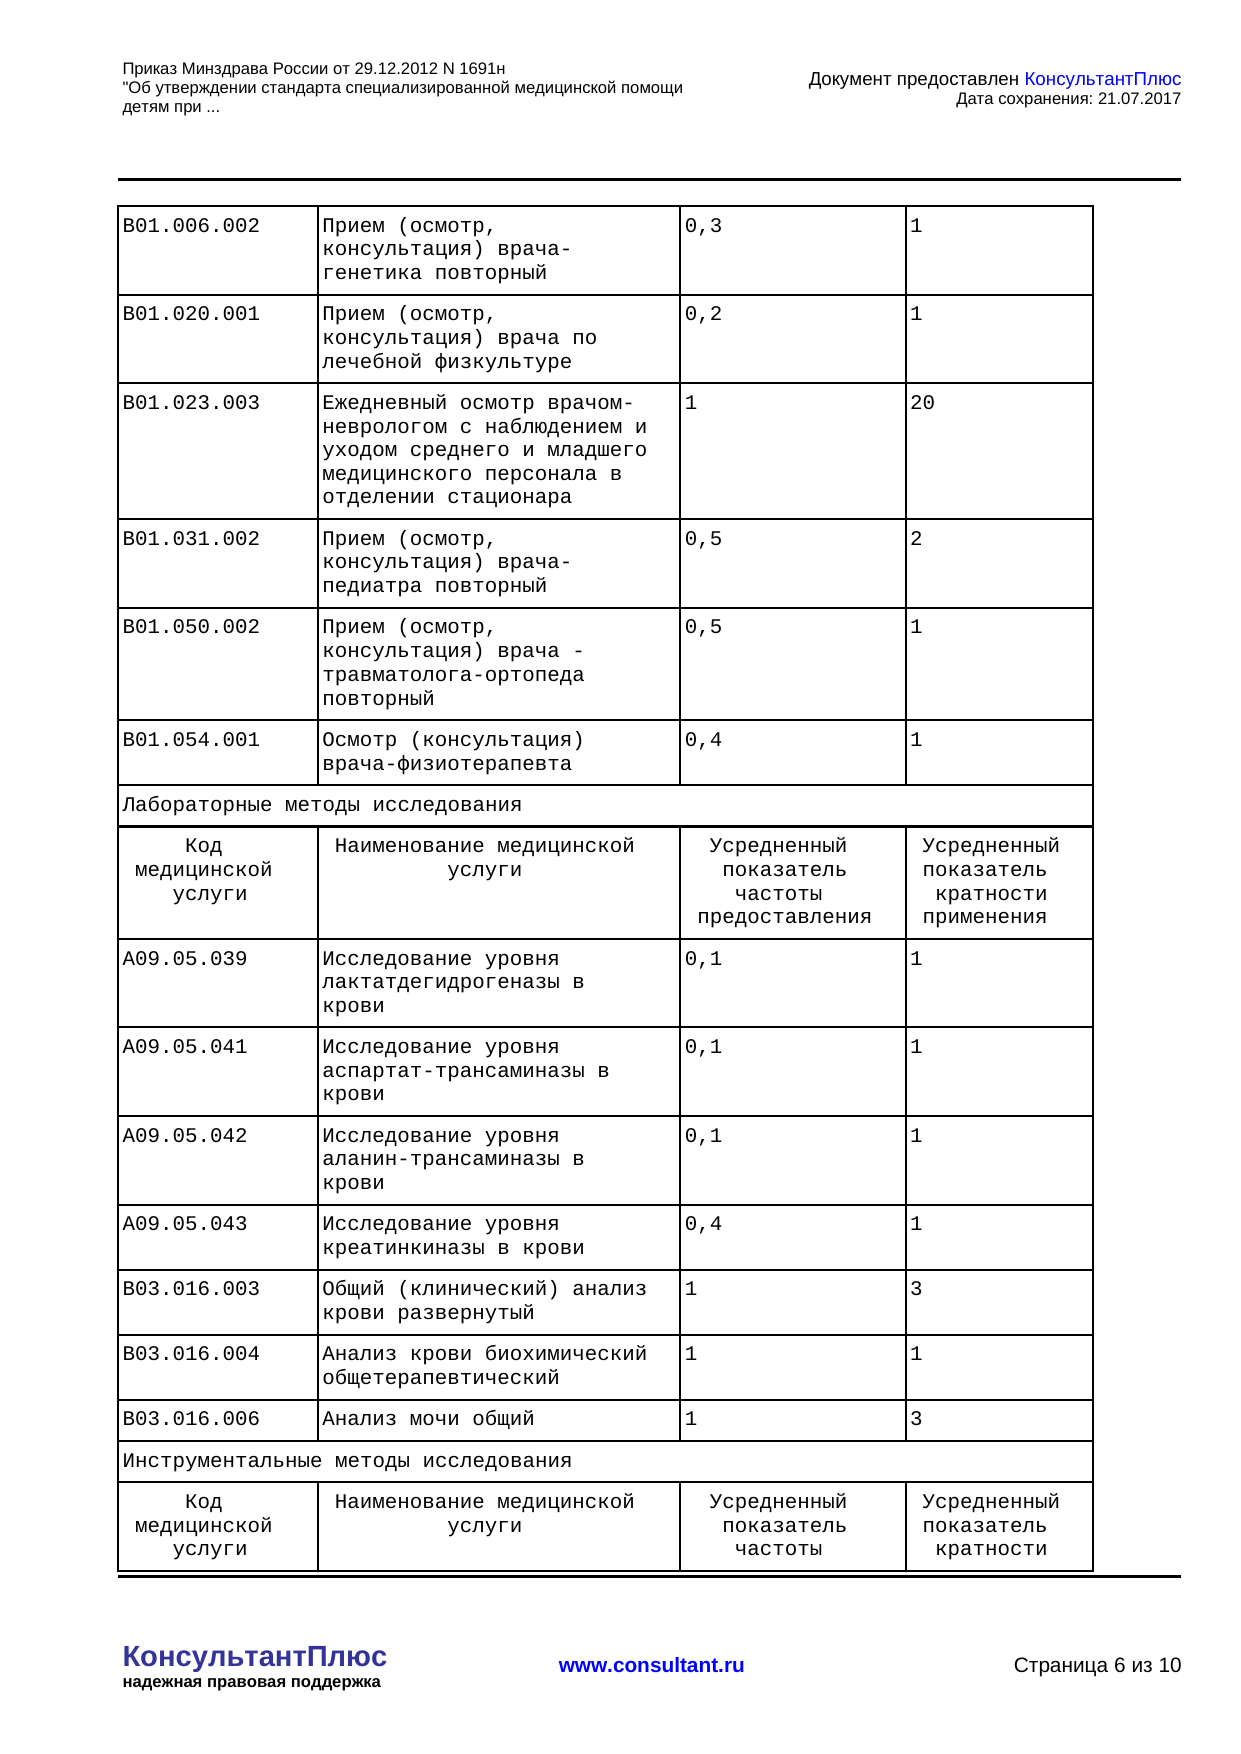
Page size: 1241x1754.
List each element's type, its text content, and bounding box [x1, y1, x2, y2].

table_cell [907, 1483, 1092, 1570]
table_cell Анализ мочи общий [319, 1401, 679, 1440]
table_cell 0,3 [681, 207, 905, 293]
table_cell B03.016.003 [119, 1271, 317, 1333]
table_cell 1 [681, 1401, 905, 1440]
table_cell 1 [907, 609, 1092, 719]
table_cell 1 [681, 1336, 905, 1398]
table_cell 3 [907, 1271, 1092, 1333]
table_cell Исследование уровня аспартат-трансаминазы в крови [319, 1028, 679, 1115]
table_cell A09.05.039 [119, 940, 317, 1026]
table_cell 1 [907, 1028, 1092, 1115]
table_cell 1 [907, 721, 1092, 784]
table_cell Ежедневный осмотр врачом- неврологом с наблюдением и уходом среднего и младшего медицинского персонала в отделении стационара [319, 384, 679, 518]
table_cell B01.054.001 [119, 721, 317, 784]
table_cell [119, 1483, 317, 1570]
table_cell Прием (осмотр, консультация) врача- генетика повторный [319, 207, 679, 293]
table_cell 0,1 [681, 1028, 905, 1115]
table_cell Усредненный показатель частоты предоставления [681, 828, 905, 938]
table_cell 1 [907, 1336, 1092, 1398]
table_cell Лабораторные методы исследования [119, 786, 1092, 825]
table_cell B01.031.002 [119, 520, 317, 607]
table_cell B01.020.001 [119, 296, 317, 382]
table_cell 1 [681, 384, 905, 518]
table_cell 1 [907, 1117, 1092, 1203]
table_cell B03.016.004 [119, 1336, 317, 1398]
table_cell Осмотр (консультация) врача-физиотерапевта [319, 721, 679, 784]
table_cell 2 [907, 520, 1092, 607]
table_cell 1 [907, 296, 1092, 382]
table_cell 0,2 [681, 296, 905, 382]
table_cell 0,5 [681, 520, 905, 607]
table_cell 3 [907, 1401, 1092, 1440]
table_cell B01.006.002 [119, 207, 317, 293]
table_cell Код медицинской услуги [119, 828, 317, 938]
table_cell B01.023.003 [119, 384, 317, 518]
table_cell Наименование медицинской услуги [319, 828, 679, 938]
table_cell Прием (осмотр, консультация) врача по лечебной физкультуре [319, 296, 679, 382]
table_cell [319, 1483, 679, 1570]
table_cell 0,5 [681, 609, 905, 719]
table_cell B03.016.006 [119, 1401, 317, 1440]
table_cell A09.05.042 [119, 1117, 317, 1203]
table_cell Усредненный показатель кратности применения [907, 828, 1092, 938]
table_cell Исследование уровня лактатдегидрогеназы в крови [319, 940, 679, 1026]
table_cell 1 [681, 1271, 905, 1333]
table_cell 1 [907, 1206, 1092, 1268]
table_cell Исследование уровня аланин-трансаминазы в крови [319, 1117, 679, 1203]
table_cell Прием (осмотр, консультация) врача- педиатра повторный [319, 520, 679, 607]
table_cell Общий (клинический) анализ крови развернутый [319, 1271, 679, 1333]
table_cell A09.05.043 [119, 1206, 317, 1268]
table_cell Инструментальные методы исследования [119, 1442, 1092, 1481]
table_cell 1 [907, 207, 1092, 293]
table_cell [681, 1483, 905, 1570]
table_cell Анализ крови биохимический общетерапевтический [319, 1336, 679, 1398]
table_cell 20 [907, 384, 1092, 518]
table_cell A09.05.041 [119, 1028, 317, 1115]
table_cell 0,4 [681, 1206, 905, 1268]
table_cell 0,4 [681, 721, 905, 784]
table_cell Прием (осмотр, консультация) врача - травматолога-ортопеда повторный [319, 609, 679, 719]
table_cell 1 [907, 940, 1092, 1026]
table_cell Исследование уровня креатинкиназы в крови [319, 1206, 679, 1268]
table_cell 0,1 [681, 940, 905, 1026]
table_cell B01.050.002 [119, 609, 317, 719]
table_cell 0,1 [681, 1117, 905, 1203]
